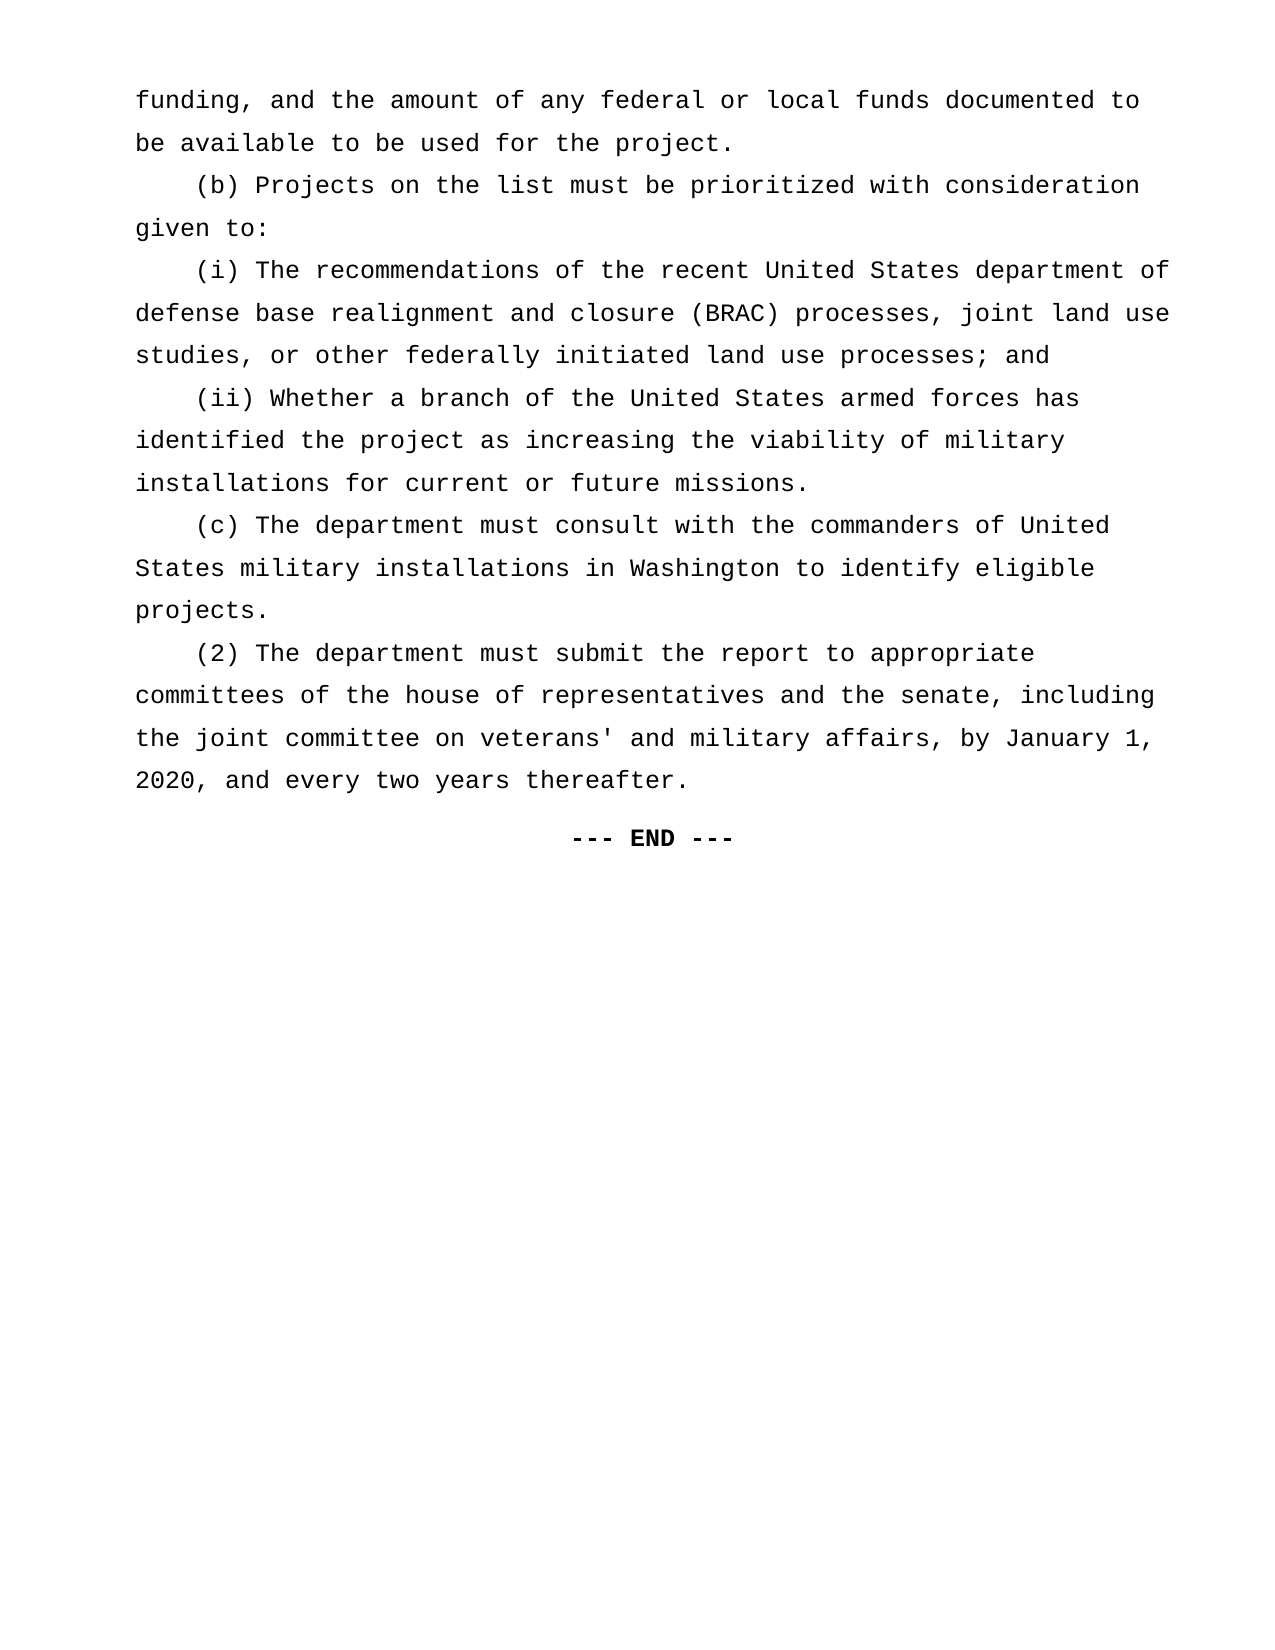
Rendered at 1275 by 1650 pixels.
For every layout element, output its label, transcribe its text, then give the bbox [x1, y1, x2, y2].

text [135, 75, 1170, 160]
text --- END --- [135, 826, 1170, 854]
text (i) The recommendations of the recent United States department of defense base realignment and closure (BRAC) processes, joint land use studies, or other federally initiated land use processes; and [135, 245, 1170, 372]
text (ii) Whether a branch of the United States armed forces has identified the project as increasing the viability of military installations for current or future missions. [135, 372, 1170, 500]
text (b) Projects on the list must be prioritized with consideration given to: [135, 160, 1170, 245]
text (c) The department must consult with the commanders of United States military installations in Washington to identify eligible projects. [135, 500, 1170, 627]
text (2) The department must submit the report to appropriate committees of the house of representatives and the senate, including the joint committee on veterans' and military affairs, by January 1, 2020, and every two years thereafter. [135, 627, 1170, 797]
